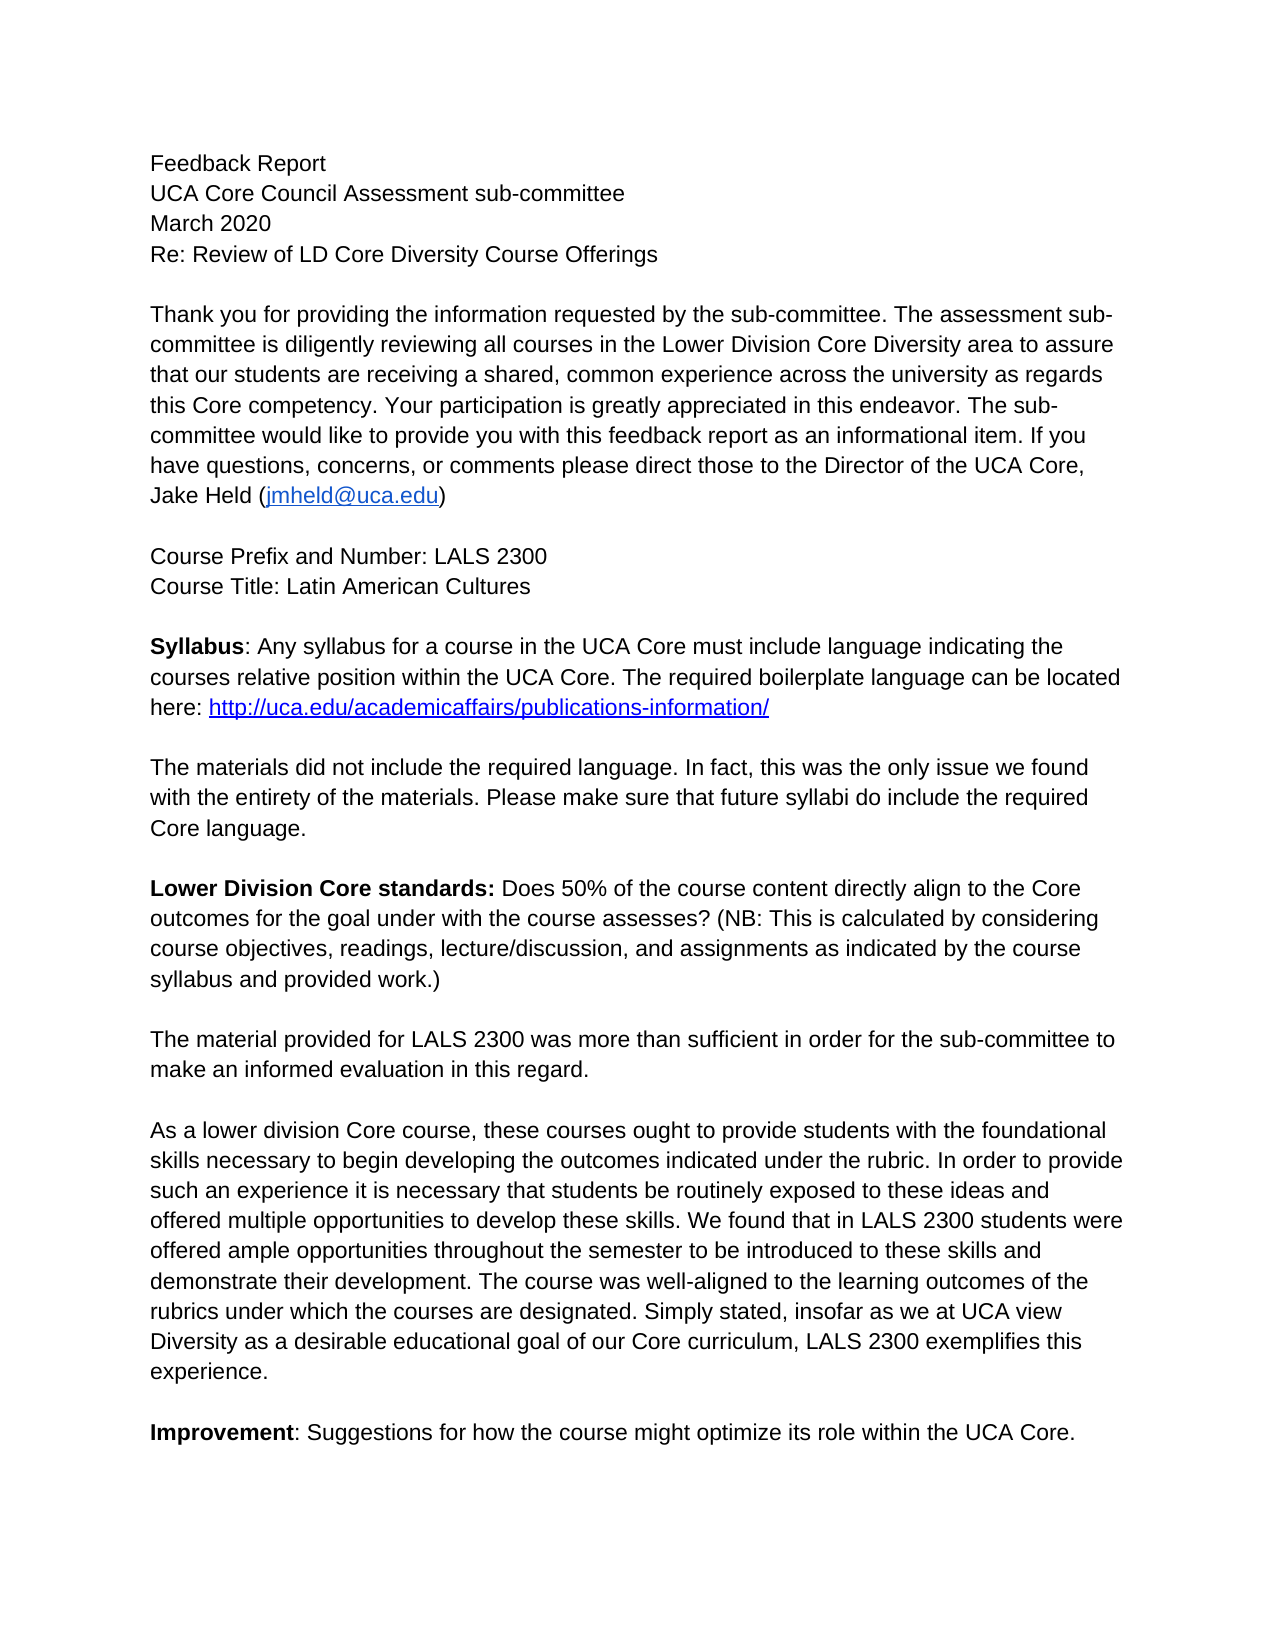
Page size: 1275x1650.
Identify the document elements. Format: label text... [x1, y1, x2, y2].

text Course Prefix and Number: LALS 2300 [150, 543, 1125, 569]
text Improvement: Suggestions for how the course might optimize its role within the UCA Core. [150, 1419, 1125, 1445]
text As a lower division Core course, these courses ought to provide students with the foundational skills necessary to begin developing the outcomes indicated under the rubric. In order to provide such an experience it is necessary that students be routinely exposed to these ideas and offered multiple opportunities to develop these skills. We found that in LALS 2300 students were offered ample opportunities throughout the semester to be introduced to these skills and demonstrate their development. The course was well-aligned to the learning outcomes of the rubrics under which the courses are designated. Simply stated, insofar as we at UCA view Diversity as a desirable educational goal of our Core curriculum, LALS 2300 exemplifies this experience. [150, 1117, 1125, 1385]
text Feedback Report [150, 150, 1125, 176]
text Course Title: Latin American Cultures [150, 573, 1125, 599]
text The material provided for LALS 2300 was more than sufficient in order for the sub-committee to make an informed evaluation in this regard. [150, 1026, 1125, 1083]
text Re: Review of LD Core Diversity Course Offerings [150, 241, 1125, 267]
text Thank you for providing the information requested by the sub-committee. The assessment sub-committee is diligently reviewing all courses in the Lower Division Core Diversity area to assure that our students are receiving a shared, common experience across the university as regards this Core competency. Your participation is greatly appreciated in this endeavor. The sub-committee would like to provide you with this feedback report as an informational item. If you have questions, concerns, or comments please direct those to the Director of the UCA Core, Jake Held (jmheld@uca.edu) [150, 301, 1125, 509]
text The materials did not include the required language. In fact, this was the only issue we found with the entirety of the materials. Please make sure that future syllabi do include the required Core language. [150, 754, 1125, 841]
text Syllabus: Any syllabus for a course in the UCA Core must include language indicating the courses relative position within the UCA Core. The required boilerplate language can be located here: http://uca.edu/academicaffairs/publications-information/ [150, 633, 1125, 720]
text March 2020 [150, 210, 1125, 237]
text Lower Division Core standards: Does 50% of the course content directly align to the Core outcomes for the goal under with the course assesses? (NB: This is calculated by considering course objectives, readings, lecture/discussion, and assignments as indicated by the course syllabus and provided work.) [150, 875, 1125, 992]
text UCA Core Council Assessment sub-committee [150, 180, 1125, 207]
